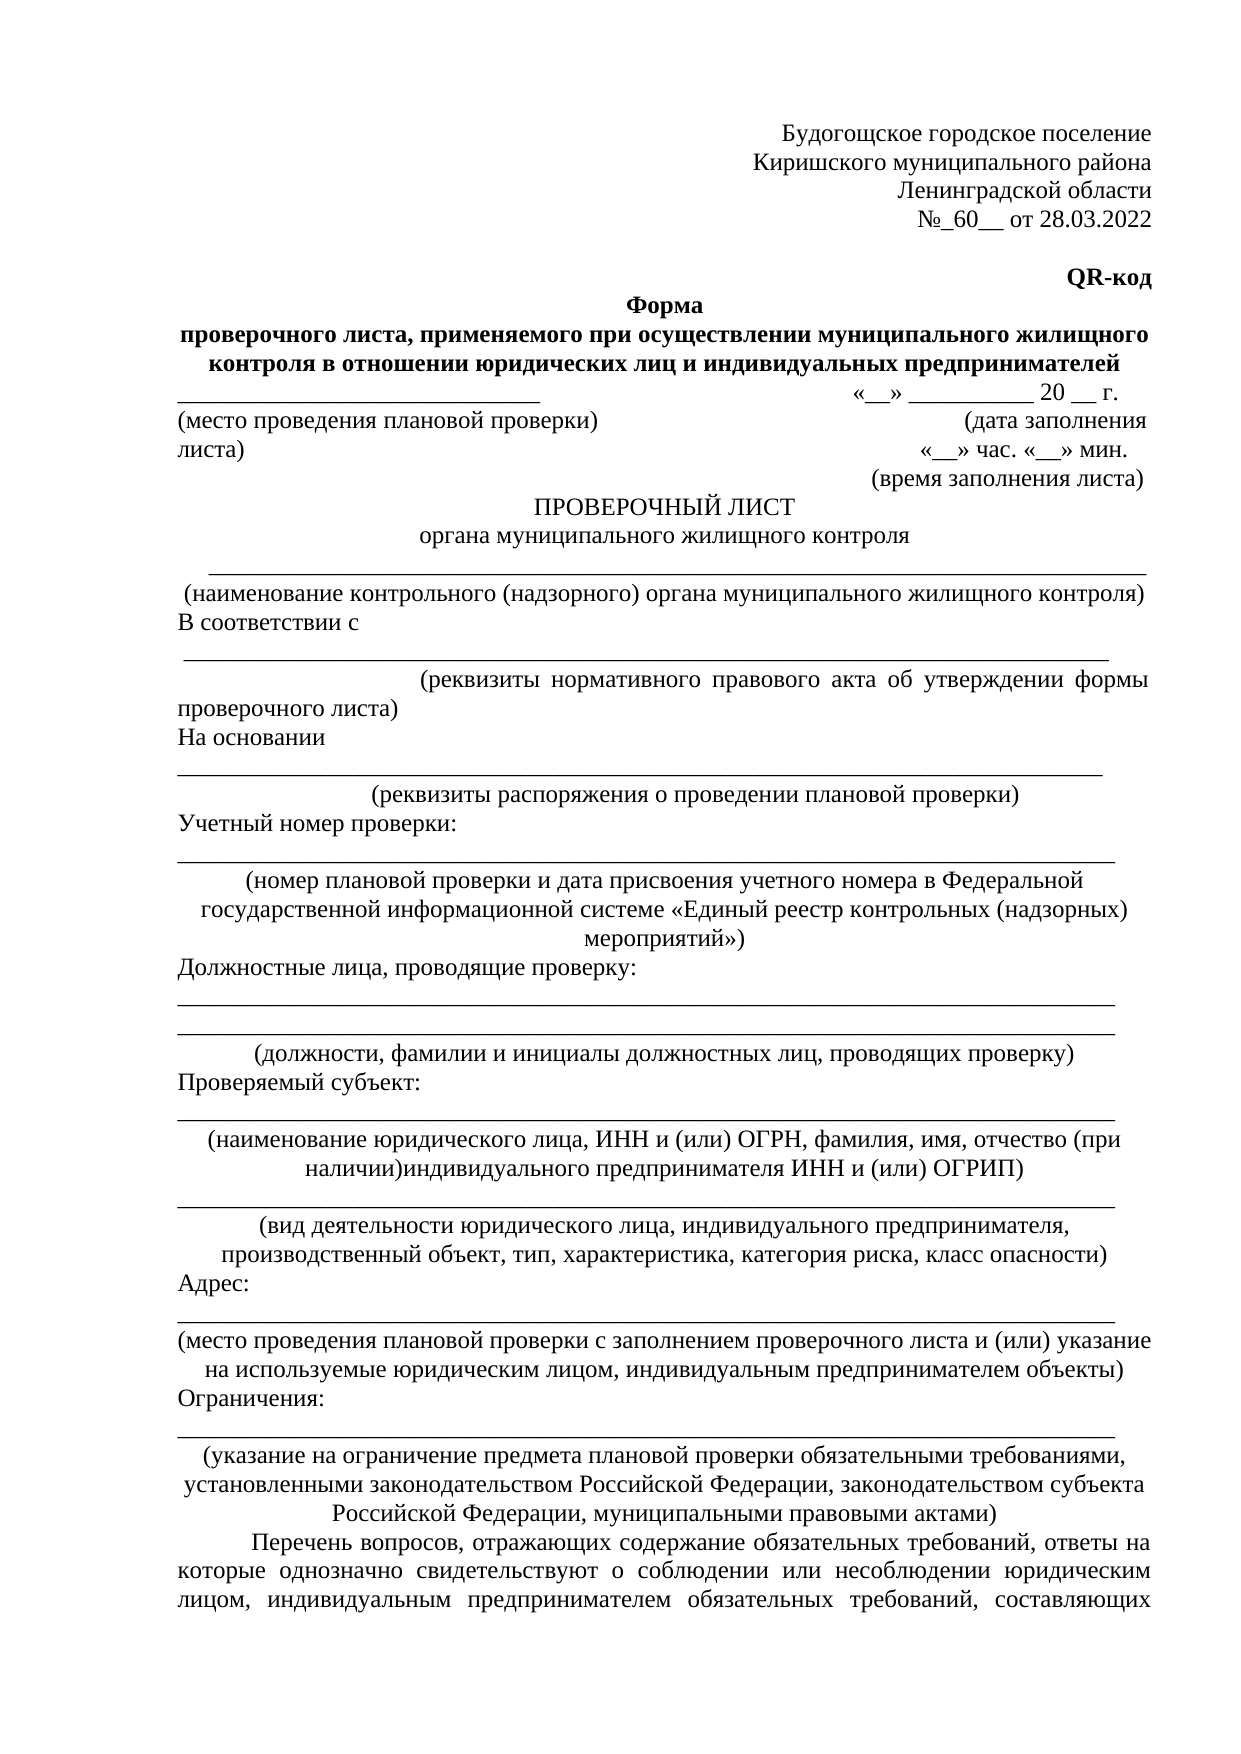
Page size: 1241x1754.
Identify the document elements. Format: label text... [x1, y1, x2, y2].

text ___________________________________________________________________________ [177, 981, 1152, 1009]
text (место проведения плановой проверки) (дата заполнения листа) «__» час. «__» мин. [177, 406, 1152, 463]
text Должностные лица, проводящие проверку: [177, 952, 1152, 981]
text проверочного листа, применяемого при осуществлении муниципального жилищного контроля в отношении юридических лиц и индивидуальных предпринимателей [177, 319, 1152, 377]
text (наименование юридического лица, ИНН и (или) ОГРН, фамилия, имя, отчество (при наличии)индивидуального предпринимателя ИНН и (или) ОГРИП) [177, 1124, 1152, 1182]
text Ограничения: ___________________________________________________________________________ [177, 1383, 1152, 1441]
text (наименование контрольного (надзорного) органа муниципального жилищного контроля) [177, 578, 1152, 607]
text органа муниципального жилищного контроля [177, 521, 1152, 549]
text ПРОВЕРОЧНЫЙ ЛИСТ [177, 492, 1152, 521]
text (реквизиты нормативного правового акта об утверждении формы проверочного листа) [177, 664, 1152, 722]
text ___________________________________________________________________________ [177, 1009, 1152, 1038]
text Киришского муниципального района [177, 147, 1152, 176]
text (указание на ограничение предмета плановой проверки обязательными требованиями, установленными законодательством Российской Федерации, законодательством субъекта Российской Федерации, муниципальными правовыми актами) [177, 1441, 1152, 1527]
text ___________________________________________________________________________ [177, 837, 1152, 866]
text __________________________________________________________________________ [177, 636, 1152, 664]
text __________________________________________________________________________ [177, 751, 1152, 779]
text ___________________________________________________________________________ [177, 549, 1152, 578]
text (место проведения плановой проверки с заполнением проверочного листа и (или) указание на используемые юридическим лицом, индивидуальным предпринимателем объекты) [177, 1326, 1152, 1383]
text На основании [177, 722, 1152, 751]
text Будогощское городское поселение [177, 118, 1152, 147]
text №_60__ от 28.03.2022 [177, 204, 1152, 233]
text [177, 1527, 1152, 1613]
text Проверяемый субъект: [177, 1067, 1152, 1096]
text (должности, фамилии и инициалы должностных лиц, проводящих проверку) [177, 1038, 1152, 1067]
text Адрес: ___________________________________________________________________________ [177, 1268, 1152, 1326]
text В соответствии с [177, 607, 1152, 636]
text QR-код [177, 262, 1152, 291]
text (реквизиты распоряжения о проведении плановой проверки) [177, 779, 1152, 808]
text ___________________________________________________________________________ [177, 1096, 1152, 1124]
text Ленинградской области [177, 176, 1152, 204]
text Учетный номер проверки: [177, 808, 1152, 837]
text (время заполнения листа) [177, 463, 1152, 492]
text Форма [177, 291, 1152, 319]
text ___________________________________________________________________________ [177, 1182, 1152, 1211]
text (вид деятельности юридического лица, индивидуального предпринимателя, производственный объект, тип, характеристика, категория риска, класс опасности) [177, 1211, 1152, 1268]
text _____________________________ «__» __________ 20 __ г. [177, 377, 1152, 406]
text (номер плановой проверки и дата присвоения учетного номера в Федеральной государственной информационной системе «Единый реестр контрольных (надзорных) мероприятий») [177, 866, 1152, 952]
